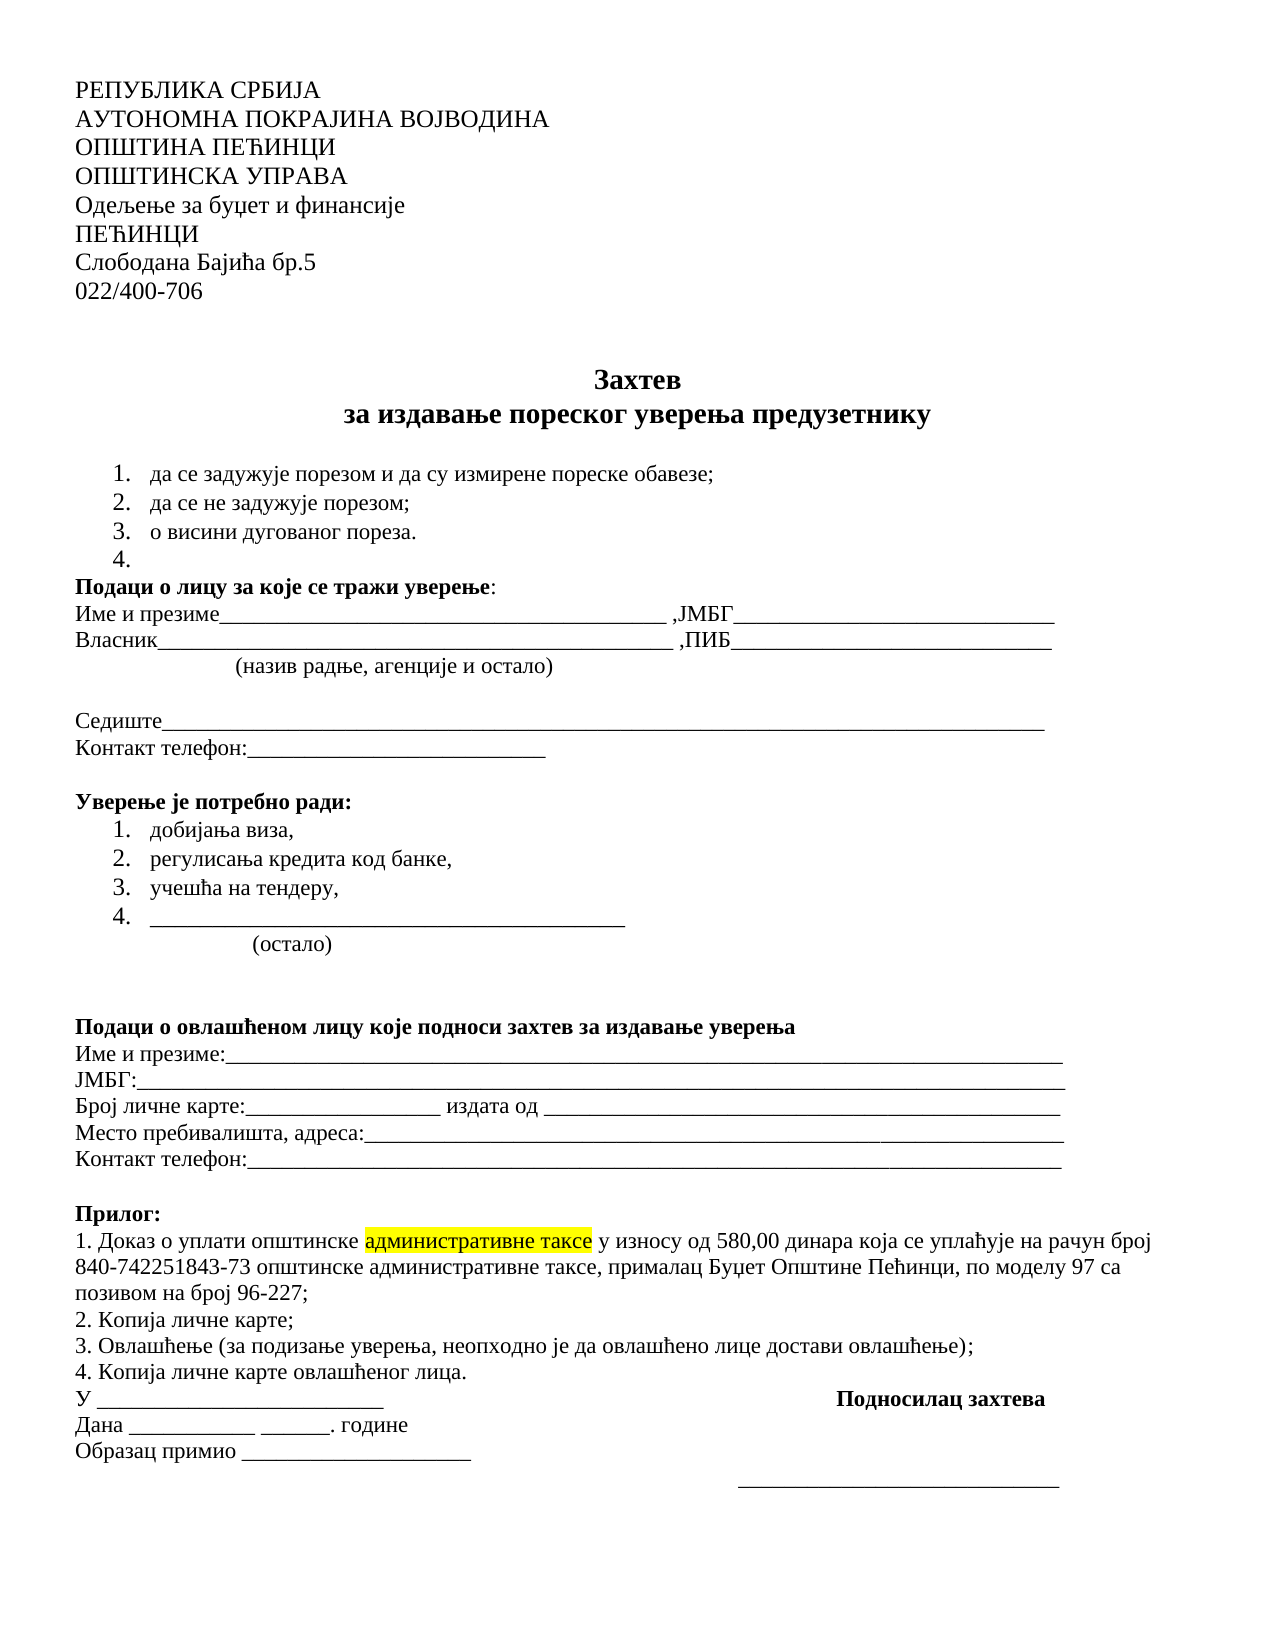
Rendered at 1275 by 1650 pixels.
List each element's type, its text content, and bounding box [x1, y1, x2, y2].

text (назив радње, агенције и остало) [75, 652, 1200, 679]
text АУТОНОМНА ПОКРАЈИНА ВОЈВОДИНА [75, 104, 1200, 132]
list да се задужује порезом и да су измирене пореске обавезе; [112, 458, 1200, 487]
text Име и презиме_______________________________________ ,ЈМБГ____________________________ [75, 600, 1200, 626]
list ______________________________________ [112, 901, 1200, 929]
text (остало) [75, 929, 1200, 956]
text 3. Овлашћење (за подизање уверења, неопходно је да овлашћено лице достави овлашћење); [75, 1332, 1200, 1358]
text 2. Копија личне карте; [75, 1306, 1200, 1332]
text Уверење је потребно ради: [75, 788, 1200, 814]
text Број личне карте:_________________ издата од _____________________________________________ [75, 1092, 1200, 1119]
text Дана ___________ ______. године [75, 1411, 1200, 1437]
text ОПШТИНА ПЕЋИНЦИ [75, 132, 1200, 161]
text за издавање пореског уверења предузетнику [75, 396, 1200, 429]
text РЕПУБЛИКА СРБИЈА [75, 75, 1200, 104]
text 4. Копија личне карте овлашћеног лица. [75, 1358, 1200, 1385]
text ____________________________ [75, 1464, 1200, 1490]
text ПЕЋИНЦИ [75, 219, 1200, 247]
list регулисања кредита код банке, [112, 843, 1200, 872]
text Образац примио ____________________ [75, 1437, 1200, 1464]
list о висини дугованог пореза. [112, 516, 1200, 544]
text 1. Доказ о уплати општинске административне таксе у износу од 580,00 динара која се уплаћује на рачун број 840-742251843-73 општинске административне таксе, прималац Буџет Општине Пећинци, по моделу 97 са позивом на број 96-227; [75, 1227, 1200, 1306]
text Захтев [75, 362, 1200, 396]
text Власник_____________________________________________ ,ПИБ____________________________ [75, 626, 1200, 652]
text Седиште_____________________________________________________________________________ [75, 707, 1200, 734]
text Слободана Бајића бр.5 [75, 247, 1200, 276]
text ОПШТИНСКА УПРАВА [75, 161, 1200, 190]
list учешћа на тендеру, [112, 872, 1200, 901]
list да се не задужује порезом; [112, 487, 1200, 516]
text Контакт телефон:__________________________ [75, 734, 1200, 760]
text 022/400-706 [75, 276, 1200, 305]
text Место пребивалишта, адреса:_____________________________________________________________ [75, 1119, 1200, 1145]
text Подаци о лицу за које се тражи уверење: [75, 573, 1200, 600]
text Име и презиме:_________________________________________________________________________ [75, 1040, 1200, 1066]
text ЈМБГ:_________________________________________________________________________________ [75, 1066, 1200, 1092]
text Прилог: [75, 1200, 1200, 1227]
text Подаци о овлашћеном лицу које подноси захтев за издавање уверењa [75, 1013, 1200, 1040]
text У _________________________ Подносилац захтева [75, 1385, 1200, 1411]
text Одељење за буџет и финансије [75, 190, 1200, 219]
list добијања виза, [112, 814, 1200, 843]
text Контакт телефон:_______________________________________________________________________ [75, 1145, 1200, 1172]
